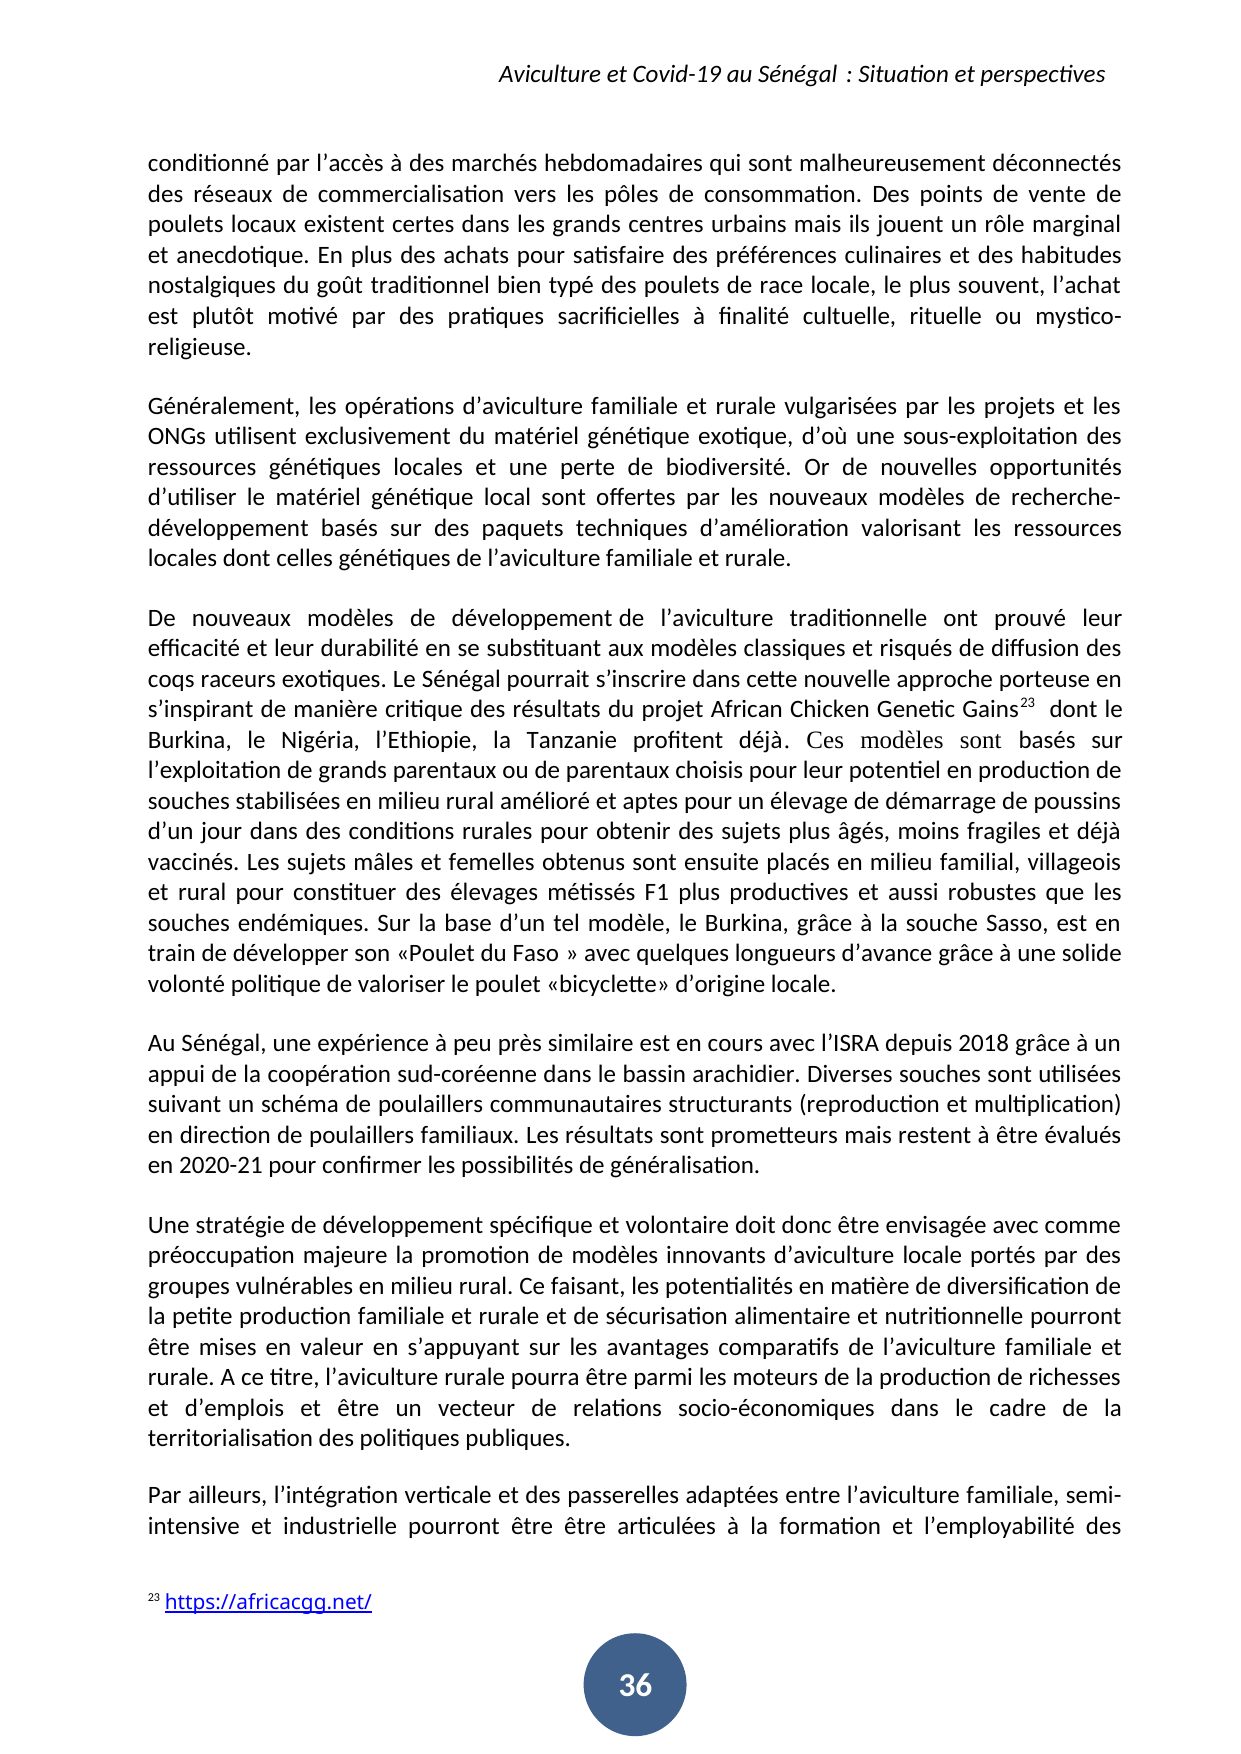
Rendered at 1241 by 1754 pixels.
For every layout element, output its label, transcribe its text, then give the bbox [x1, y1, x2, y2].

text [148, 148, 1123, 361]
text Une stratégie de développement spécifique et volontaire doit donc être envisagée avec comme préoccupation majeure la promotion de modèles innovants d’aviculture locale portés par des groupes vulnérables en milieu rural. Ce faisant, les potentialités en matière de diversification de la petite production familiale et rurale et de sécurisation alimentaire et nutritionnelle pourront être mises en valeur en s’appuyant sur les avantages comparatifs de l’aviculture familiale et rurale. A ce titre, l’aviculture rurale pourra être parmi les moteurs de la production de richesses et d’emplois et être un vecteur de relations socio-économiques dans le cadre de la territorialisation des politiques publiques. [148, 1209, 1123, 1453]
text Généralement, les opérations d’aviculture familiale et rurale vulgarisées par les projets et les ONGs utilisent exclusivement du matériel génétique exotique, d’où une sous-exploitation des ressources génétiques locales et une perte de biodiversité. Or de nouvelles opportunités d’utiliser le matériel génétique local sont offertes par les nouveaux modèles de recherche-développement basés sur des paquets techniques d’amélioration valorisant les ressources locales dont celles génétiques de l’aviculture familiale et rurale. [148, 390, 1123, 573]
text De nouveaux modèles de développement de l’aviculture traditionnelle ont prouvé leur efficacité et leur durabilité en se substituant aux modèles classiques et risqués de diffusion des coqs raceurs exotiques. Le Sénégal pourrait s’inscrire dans cette nouvelle approche porteuse en s’inspirant de manière critique des résultats du projet African Chicken Genetic Gains dont le Burkina, le Nigéria, l’Ethiopie, la Tanzanie profitent déjà. Ces modèles sont basés sur l’exploitation de grands parentaux ou de parentaux choisis pour leur potentiel en production de souches stabilisées en milieu rural amélioré et aptes pour un élevage de démarrage de poussins d’un jour dans des conditions rurales pour obtenir des sujets plus âgés, moins fragiles et déjà vaccinés. Les sujets mâles et femelles obtenus sont ensuite placés en milieu familial, villageois et rural pour constituer des élevages métissés F1 plus productives et aussi robustes que les souches endémiques. Sur la base d’un tel modèle, le Burkina, grâce à la souche Sasso, est en train de développer son «Poulet du Faso » avec quelques longueurs d’avance grâce à une solide volonté politique de valoriser le poulet «bicyclette» d’origine locale. [148, 602, 1123, 999]
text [148, 1479, 1123, 1540]
text Au Sénégal, une expérience à peu près similaire est en cours avec l’ISRA depuis 2018 grâce à un appui de la coopération sud-coréenne dans le bassin arachidier. Diverses souches sont utilisées suivant un schéma de poulaillers communautaires structurants (reproduction et multiplication) en direction de poulaillers familiaux. Les résultats sont prometteurs mais restent à être évalués en 2020-21 pour confirmer les possibilités de généralisation. [148, 1027, 1123, 1180]
